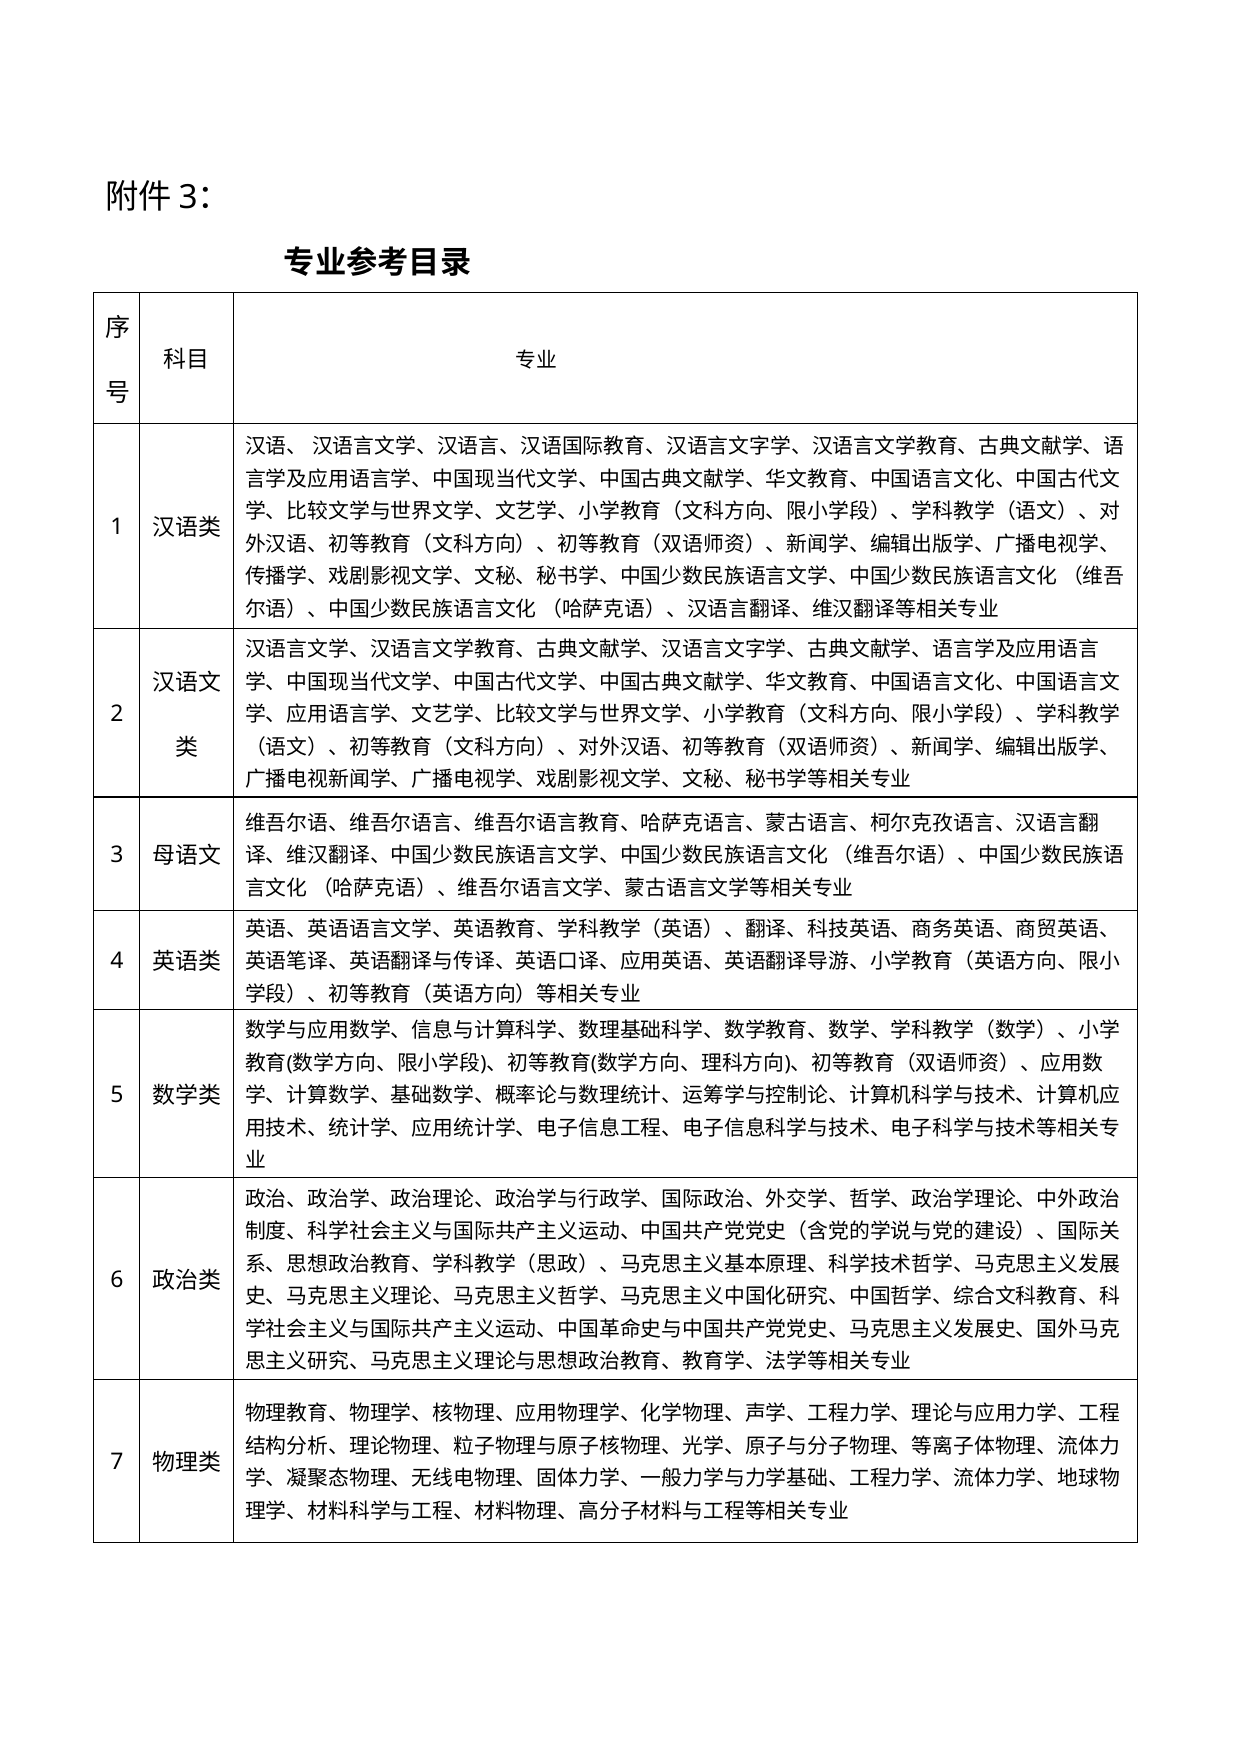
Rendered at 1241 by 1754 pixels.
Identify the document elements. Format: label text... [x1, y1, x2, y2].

table_cell 数学与应用数学、信息与计算科学、数理基础科学、数学教育、数学、学科教学（数学）、小学教育(数学方向、限小学段)、初等教育(数学方向、理科方向)、初等教育（双语师资）、应用数学、计算数学、基础数学、概率论与数理统计、运筹学与控制论、计算机科学与技术、计算机应用技术、统计学、应用统计学、电子信息工程、电子信息科学与技术、电子科学与技术等相关专业 [234, 1010, 1137, 1177]
table_cell 政治类 [140, 1178, 233, 1378]
table_cell 4 [94, 911, 139, 1008]
table_cell 3 [94, 798, 139, 909]
table_header 附件3： 专业参考目录 [94, 162, 1137, 292]
table_cell 母语文 [140, 798, 233, 909]
table_cell 专业 [234, 293, 1137, 423]
table_cell 汉语文类 [140, 629, 233, 796]
table_cell 英语类 [140, 911, 233, 1008]
table_cell 科目 [140, 293, 233, 423]
table_cell 序号 [94, 293, 139, 423]
table_cell 汉语类 [140, 424, 233, 628]
table_cell 5 [94, 1010, 139, 1177]
table_cell 政治、政治学、政治理论、政治学与行政学、国际政治、外交学、哲学、政治学理论、中外政治制度、科学社会主义与国际共产主义运动、中国共产党党史（含党的学说与党的建设）、国际关系、思想政治教育、学科教学（思政）、马克思主义基本原理、科学技术哲学、马克思主义发展史、马克思主义理论、马克思主义哲学、马克思主义中国化研究、中国哲学、综合文科教育、科学社会主义与国际共产主义运动、中国革命史与中国共产党党史、马克思主义发展史、国外马克思主义研究、马克思主义理论与思想政治教育、教育学、法学等相关专业 [234, 1178, 1137, 1378]
table_cell 1 [94, 424, 139, 628]
table_cell 数学类 [140, 1010, 233, 1177]
table_cell 维吾尔语、维吾尔语言、维吾尔语言教育、哈萨克语言、蒙古语言、柯尔克孜语言、汉语言翻译、维汉翻译、中国少数民族语言文学、中国少数民族语言文化 （维吾尔语）、中国少数民族语言文化 （哈萨克语）、维吾尔语言文学、蒙古语言文学等相关专业 [234, 798, 1137, 909]
table_cell 6 [94, 1178, 139, 1378]
table_cell 物理类 [140, 1380, 233, 1542]
table_cell 英语、英语语言文学、英语教育、学科教学（英语）、翻译、科技英语、商务英语、商贸英语、英语笔译、英语翻译与传译、英语口译、应用英语、英语翻译导游、小学教育（英语方向、限小学段）、初等教育（英语方向）等相关专业 [234, 911, 1137, 1008]
table_cell 汉语、 汉语言文学、汉语言、汉语国际教育、汉语言文字学、汉语言文学教育、古典文献学、语言学及应用语言学、中国现当代文学、中国古典文献学、华文教育、中国语言文化、中国古代文学、比较文学与世界文学、文艺学、小学教育（文科方向、限小学段）、学科教学（语文）、对外汉语、初等教育（文科方向）、初等教育（双语师资）、新闻学、编辑出版学、广播电视学、传播学、戏剧影视文学、文秘、秘书学、中国少数民族语言文学、中国少数民族语言文化 （维吾尔语）、中国少数民族语言文化 （哈萨克语）、汉语言翻译、维汉翻译等相关专业 [234, 424, 1137, 628]
table_cell 物理教育、物理学、核物理、应用物理学、化学物理、声学、工程力学、理论与应用力学、工程结构分析、理论物理、粒子物理与原子核物理、光学、原子与分子物理、等离子体物理、流体力学、凝聚态物理、无线电物理、固体力学、一般力学与力学基础、工程力学、流体力学、地球物理学、材料科学与工程、材料物理、高分子材料与工程等相关专业 [234, 1380, 1137, 1542]
table_cell 汉语言文学、汉语言文学教育、古典文献学、汉语言文字学、古典文献学、语言学及应用语言学、中国现当代文学、中国古代文学、中国古典文献学、华文教育、中国语言文化、中国语言文学、应用语言学、文艺学、比较文学与世界文学、小学教育（文科方向、限小学段）、学科教学（语文）、初等教育（文科方向）、对外汉语、初等教育（双语师资）、新闻学、编辑出版学、广播电视新闻学、广播电视学、戏剧影视文学、文秘、秘书学等相关专业 [234, 629, 1137, 796]
table_cell 2 [94, 629, 139, 796]
table_cell 7 [94, 1380, 139, 1542]
